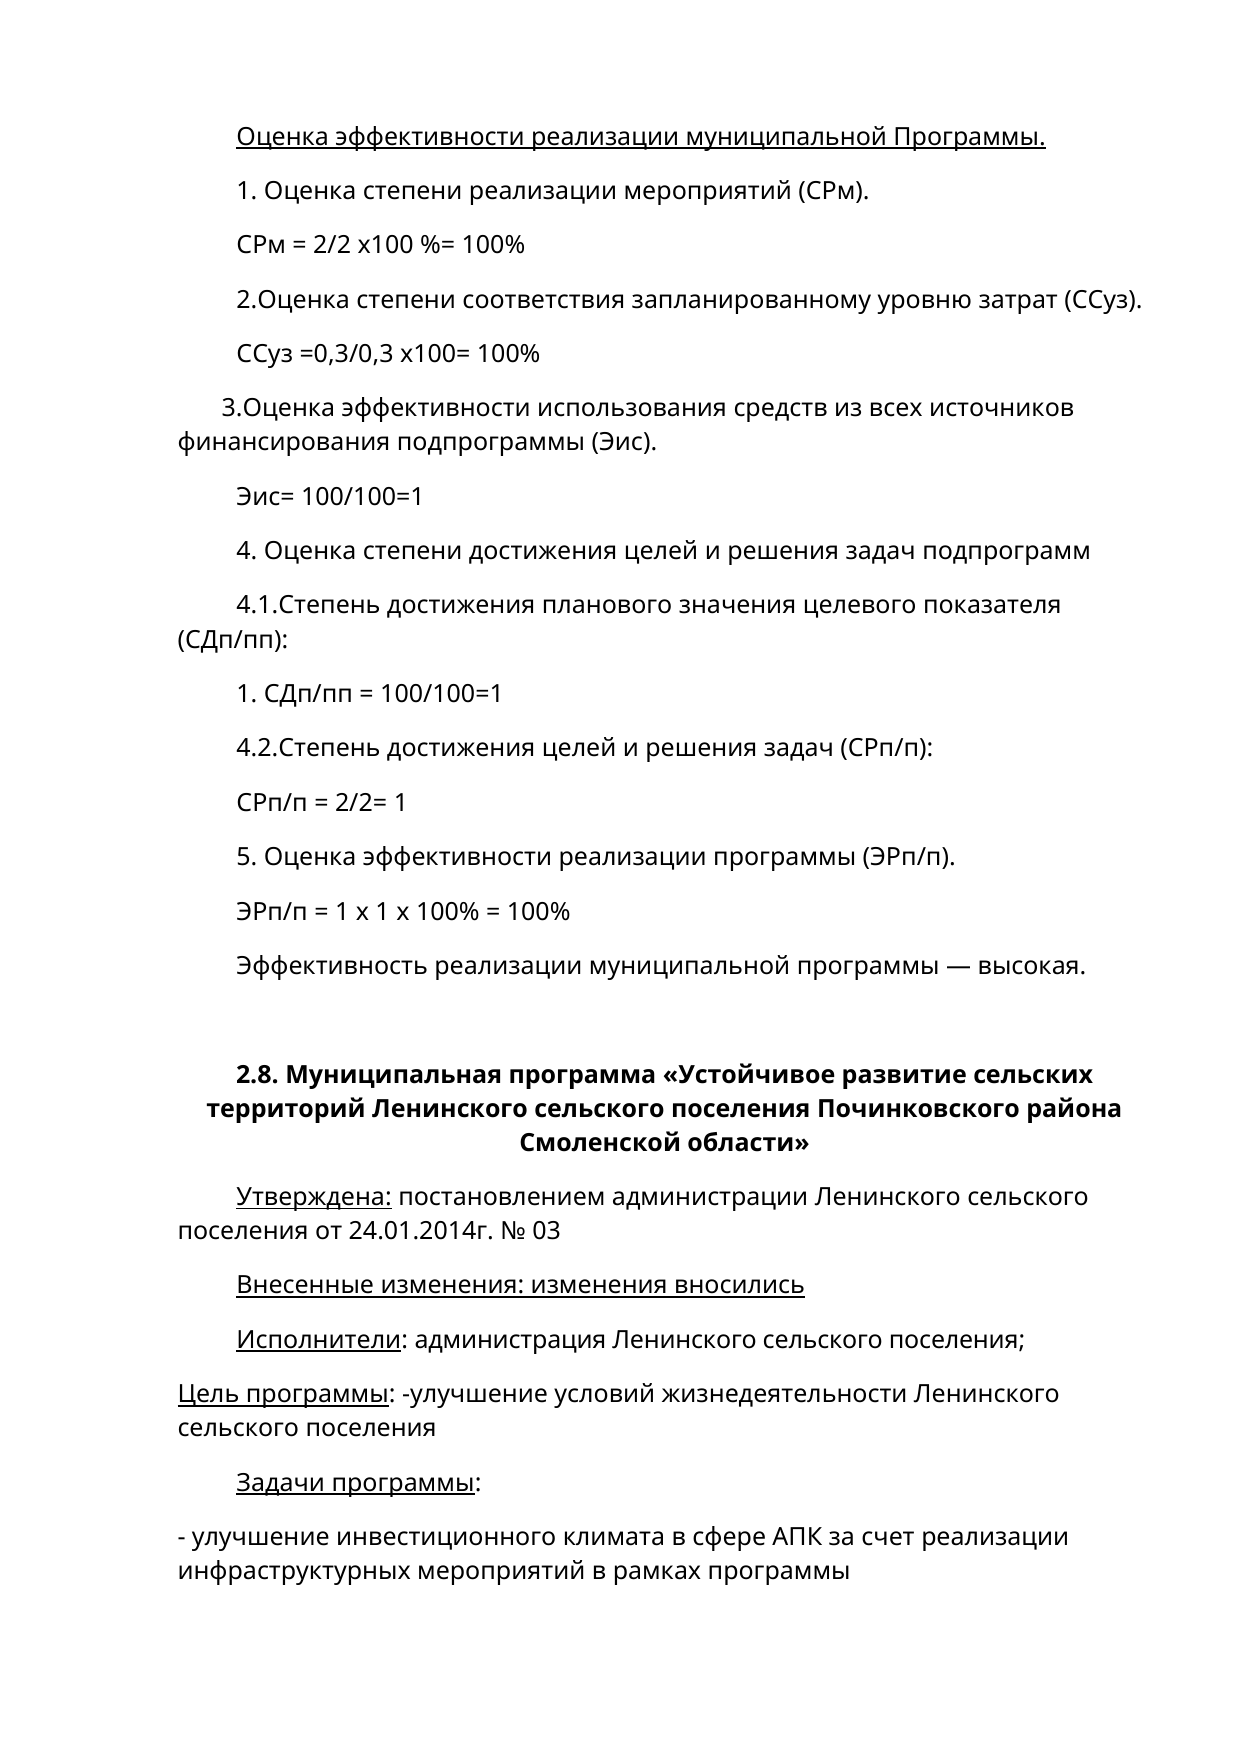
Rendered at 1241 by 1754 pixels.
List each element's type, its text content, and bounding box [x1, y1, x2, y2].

text Задачи программы: [177, 1464, 1152, 1498]
text Исполнители: администрация Ленинского сельского поселения; [177, 1322, 1152, 1356]
text 2.8. Муниципальная программа «Устойчивое развитие сельских территорий Ленинского сельского поселения Починковского района Смоленской области» [177, 1056, 1152, 1158]
text Эффективность реализации муниципальной программы — высокая. [177, 947, 1152, 982]
text 4.1.Степень достижения планового значения целевого показателя (СДп/пп): [177, 587, 1152, 655]
text 1. Оценка степени реализации мероприятий (СРм). [177, 172, 1152, 207]
text СРм = 2/2 х100 %= 100% [177, 227, 1152, 261]
text Утверждена: постановлением администрации Ленинского сельского поселения от 24.01.2014г. № 03 [177, 1179, 1152, 1247]
text Эис= 100/100=1 [177, 478, 1152, 512]
text 4. Оценка степени достижения целей и решения задач подпрограмм [177, 533, 1152, 567]
text Цель программы: -улучшение условий жизнедеятельности Ленинского сельского поселения [177, 1376, 1152, 1444]
text СРп/п = 2/2= 1 [177, 784, 1152, 818]
text Внесенные изменения: изменения вносились [177, 1267, 1152, 1301]
text ЭРп/п = 1 х 1 х 100% = 100% [177, 893, 1152, 927]
text 2.Оценка степени соответствия запланированному уровню затрат (ССуз). [177, 281, 1152, 315]
text 4.2.Степень достижения целей и решения задач (СРп/п): [177, 730, 1152, 764]
text ССуз =0,3/0,3 х100= 100% [177, 336, 1152, 370]
text 5. Оценка эффективности реализации программы (ЭРп/п). [177, 839, 1152, 873]
text Оценка эффективности реализации муниципальной Программы. [177, 118, 1152, 152]
text - улучшение инвестиционного климата в сфере АПК за счет реализации инфраструктурных мероприятий в рамках программы [177, 1519, 1152, 1587]
text 1. СДп/пп = 100/100=1 [177, 676, 1152, 710]
text 3.Оценка эффективности использования средств из всех источников финансирования подпрограммы (Эис). [177, 390, 1152, 458]
